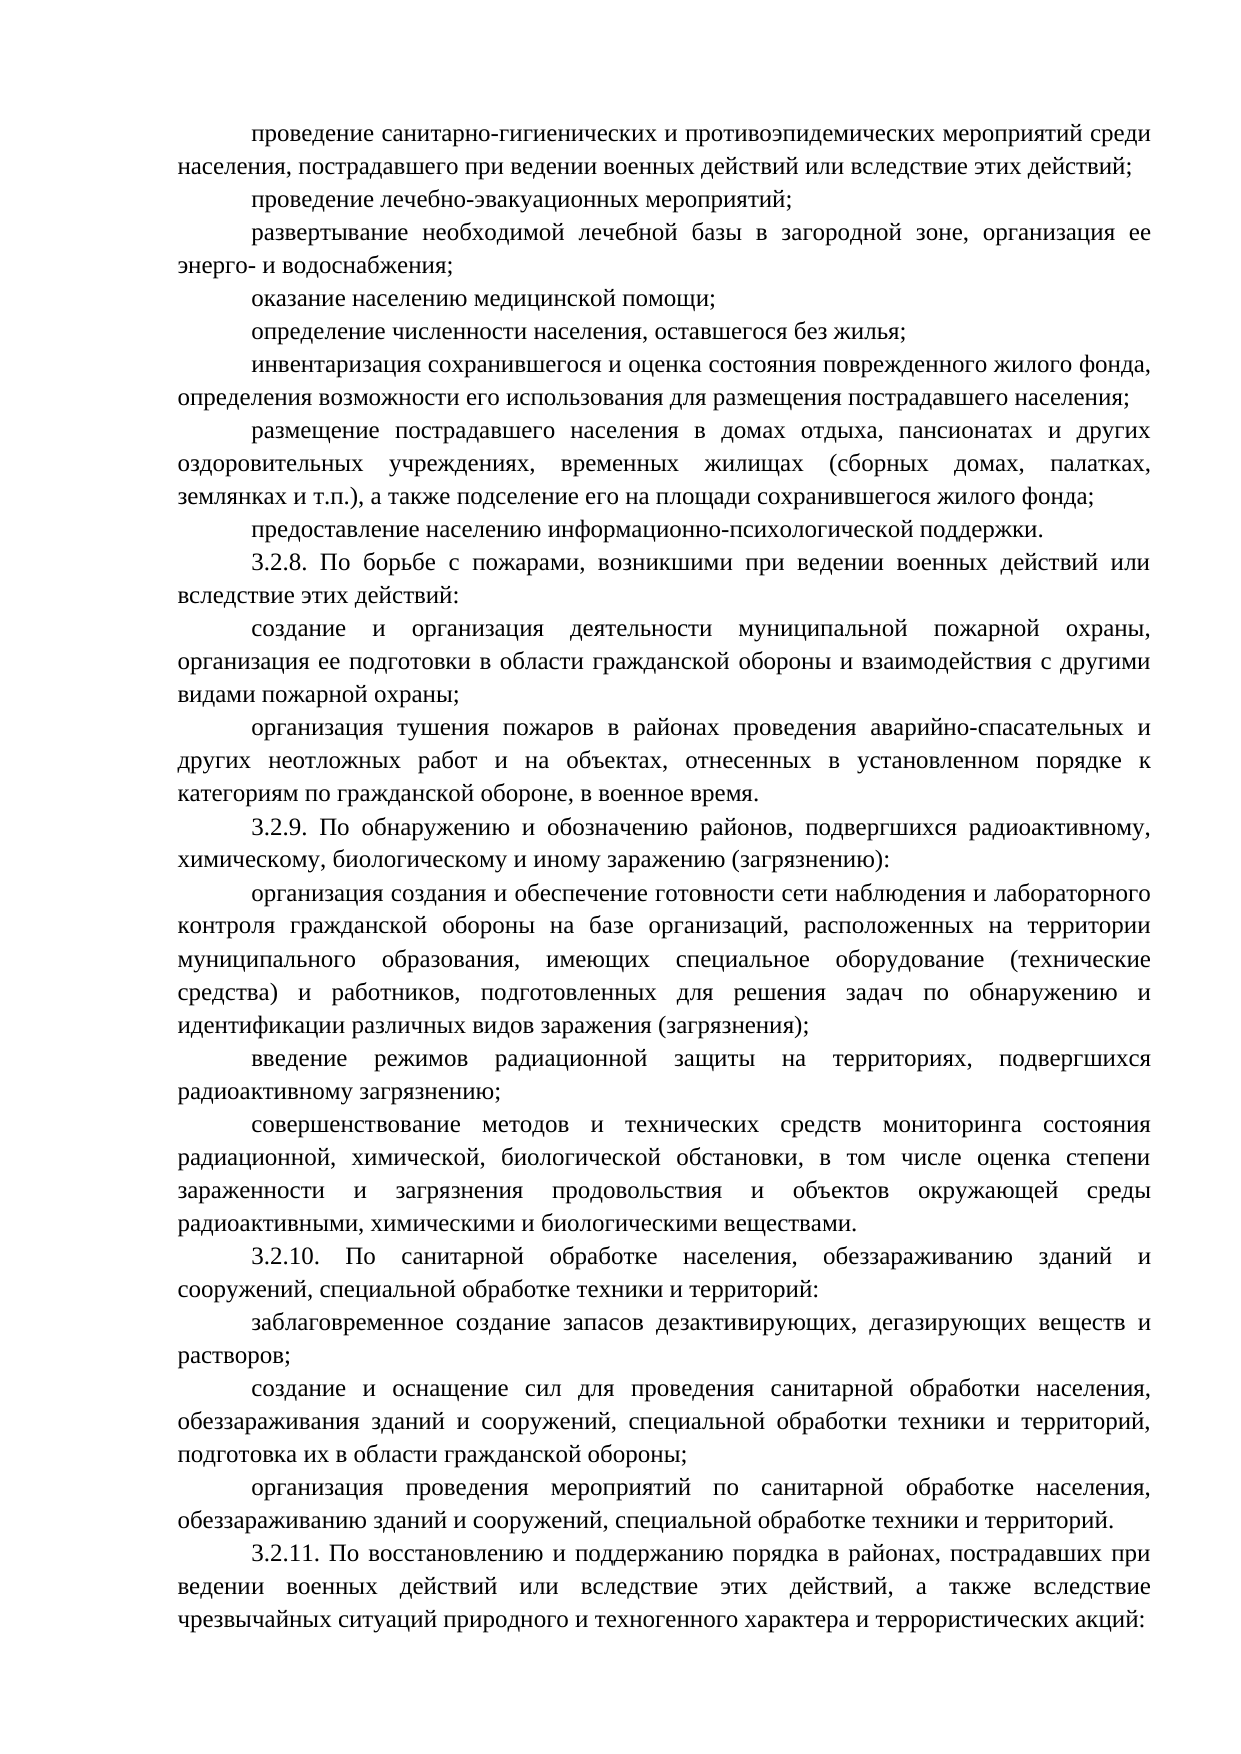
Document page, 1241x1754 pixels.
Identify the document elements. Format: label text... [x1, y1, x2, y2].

text 3.2.11. По восстановлению и поддержанию порядка в районах, пострадавших при ведении военных действий или вследствие этих действий, а также вследствие чрезвычайных ситуаций природного и техногенного характера и террористических акций: [177, 1538, 1152, 1633]
text совершенствование методов и технических средств мониторинга состояния радиационной, химической, биологической обстановки, в том числе оценка степени зараженности и загрязнения продовольствия и объектов окружающей среды радиоактивными, химическими и биологическими веществами. [177, 1109, 1152, 1237]
text проведение санитарно-гигиенических и противоэпидемических мероприятий среди населения, пострадавшего при ведении военных действий или вследствие этих действий; [177, 118, 1152, 180]
text организация создания и обеспечение готовности сети наблюдения и лабораторного контроля гражданской обороны на базе организаций, расположенных на территории муниципального образования, имеющих специальное оборудование (технические средства) и работников, подготовленных для решения задач по обнаружению и идентификации различных видов заражения (загрязнения); [177, 878, 1152, 1038]
text определение численности населения, оставшегося без жилья; [177, 316, 1152, 345]
text 3.2.10. По санитарной обработке населения, обеззараживанию зданий и сооружений, специальной обработке техники и территорий: [177, 1241, 1152, 1303]
text предоставление населению информационно-психологической поддержки. [177, 514, 1152, 543]
text организация проведения мероприятий по санитарной обработке населения, обеззараживанию зданий и сооружений, специальной обработке техники и территорий. [177, 1472, 1152, 1534]
text оказание населению медицинской помощи; [177, 283, 1152, 312]
text создание и организация деятельности муниципальной пожарной охраны, организация ее подготовки в области гражданской обороны и взаимодействия с другими видами пожарной охраны; [177, 613, 1152, 708]
text введение режимов радиационной защиты на территориях, подвергшихся радиоактивному загрязнению; [177, 1043, 1152, 1104]
text развертывание необходимой лечебной базы в загородной зоне, организация ее энерго- и водоснабжения; [177, 217, 1152, 279]
text 3.2.9. По обнаружению и обозначению районов, подвергшихся радиоактивному, химическому, биологическому и иному заражению (загрязнению): [177, 812, 1152, 873]
text размещение пострадавшего населения в домах отдыха, пансионатах и других оздоровительных учреждениях, временных жилищах (сборных домах, палатках, землянках и т.п.), а также подселение его на площади сохранившегося жилого фонда; [177, 415, 1152, 510]
text 3.2.8. По борьбе с пожарами, возникшими при ведении военных действий или вследствие этих действий: [177, 547, 1152, 609]
text инвентаризация сохранившегося и оценка состояния поврежденного жилого фонда, определения возможности его использования для размещения пострадавшего населения; [177, 349, 1152, 411]
text организация тушения пожаров в районах проведения аварийно-спасательных и других неотложных работ и на объектах, отнесенных в установленном порядке к категориям по гражданской обороне, в военное время. [177, 712, 1152, 807]
text проведение лечебно-эвакуационных мероприятий; [177, 184, 1152, 213]
text заблаговременное создание запасов дезактивирующих, дегазирующих веществ и растворов; [177, 1307, 1152, 1369]
text создание и оснащение сил для проведения санитарной обработки населения, обеззараживания зданий и сооружений, специальной обработки техники и территорий, подготовка их в области гражданской обороны; [177, 1373, 1152, 1468]
